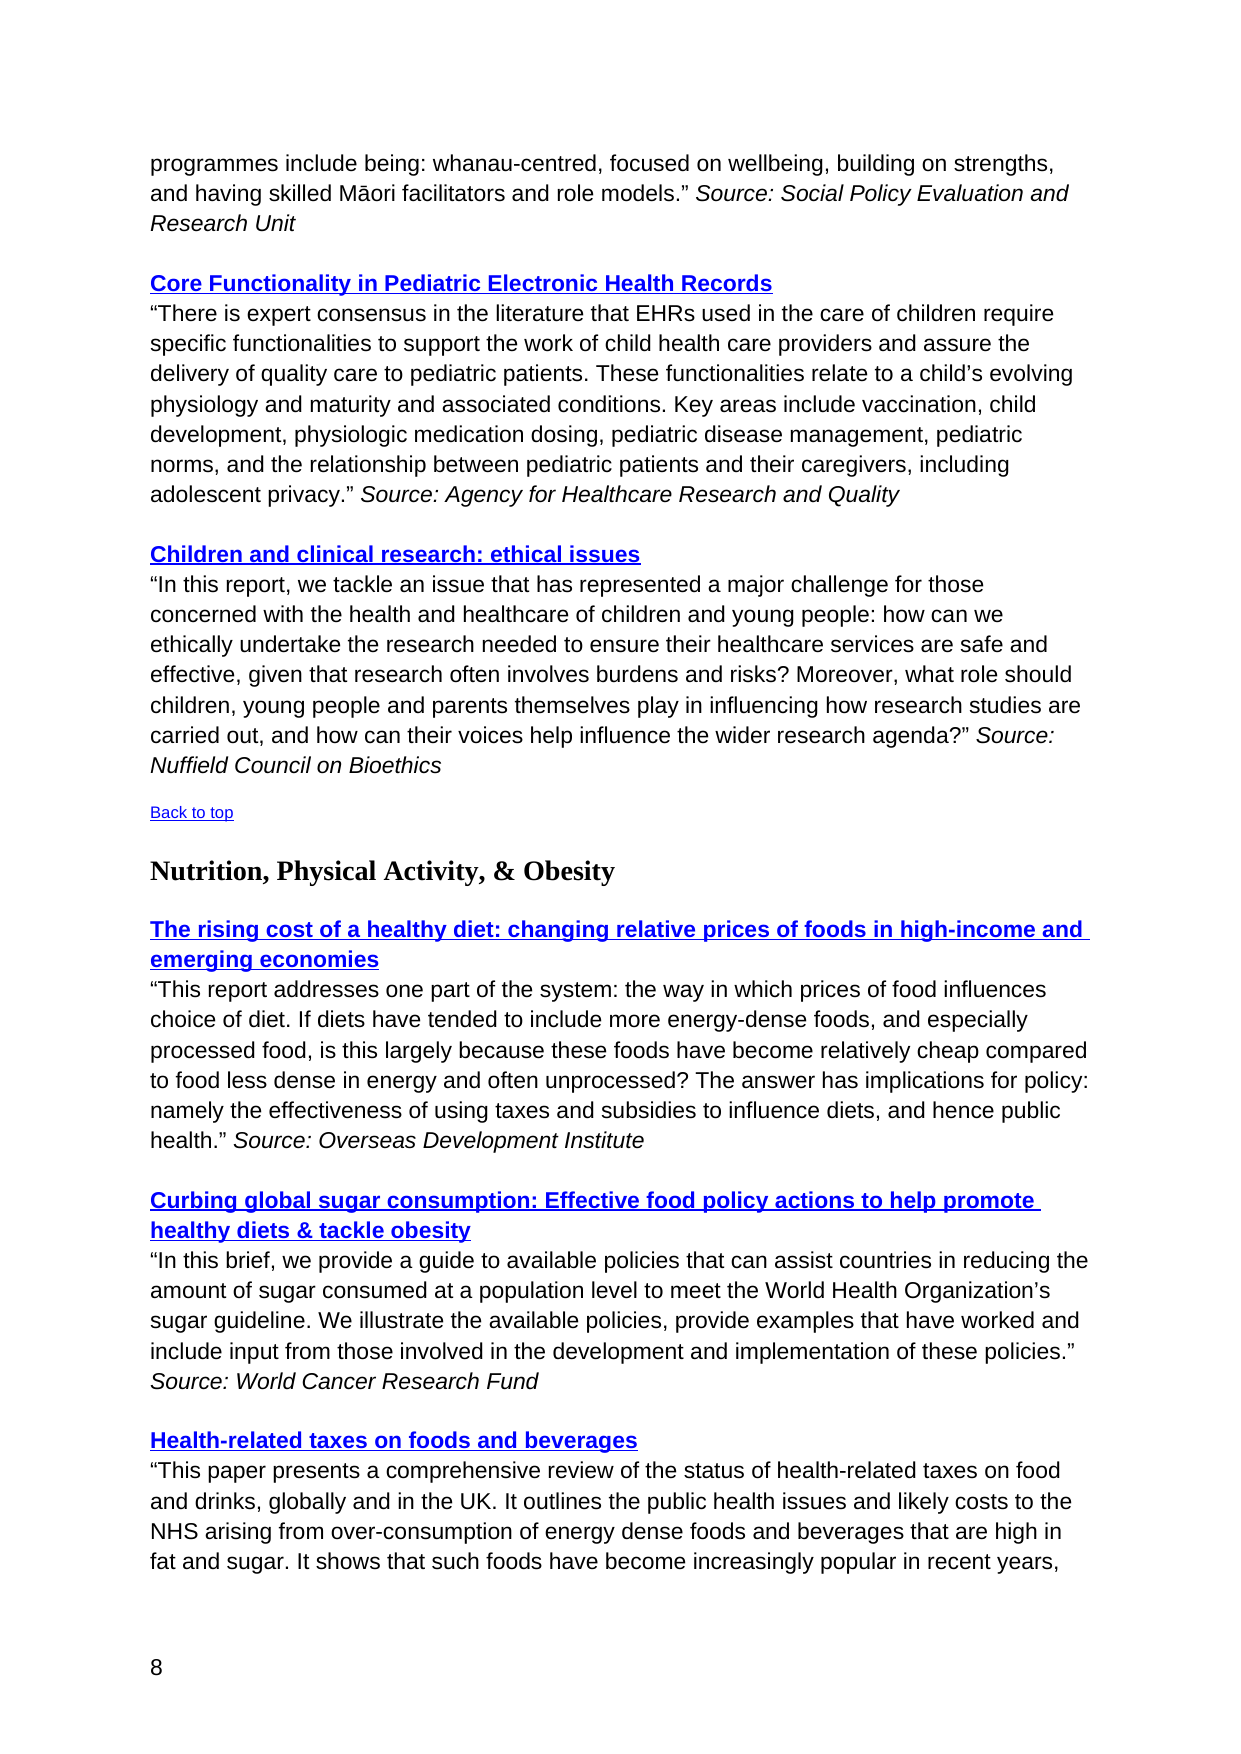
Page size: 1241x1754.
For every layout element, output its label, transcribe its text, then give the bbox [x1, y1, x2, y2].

subtitle Curbing global sugar consumption: Effective food policy actions to help promote healthy diets & tackle obesity [150, 1187, 1090, 1243]
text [150, 1457, 1090, 1574]
subtitle The rising cost of a healthy diet: changing relative prices of foods in high-income and emerging economies [150, 940, 1090, 972]
text Back to top [150, 803, 1090, 822]
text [150, 150, 1090, 237]
text “In this report, we tackle an issue that has represented a major challenge for those concerned with the health and healthcare of children and young people: how can we ethically undertake the research needed to ensure their healthcare services are safe and effective, given that research often involves burdens and risks? Moreover, what role should children, young people and parents themselves play in influencing how research studies are carried out, and how can their voices help influence the wider research agenda?” Source: Nuffield Council on Bioethics [150, 571, 1090, 778]
subtitle Core Functionality in Pediatric Electronic Health Records [150, 270, 1090, 296]
subtitle Children and clinical research: ethical issues [150, 541, 1090, 567]
text “This report addresses one part of the system: the way in which prices of food influences choice of diet. If diets have tended to include more energy-dense foods, and especially processed food, is this largely because these foods have become relatively cheap compared to food less dense in energy and often unprocessed? The answer has implications for policy: namely the effectiveness of using taxes and subsidies to influence diets, and hence public health.” Source: Overseas Development Institute [150, 976, 1090, 1154]
subtitle Nutrition, Physical Activity, & Obesity [150, 854, 1090, 887]
text “In this brief, we provide a guide to available policies that can assist countries in reducing the amount of sugar consumed at a population level to meet the World Health Organization’s sugar guideline. We illustrate the available policies, provide examples that have worked and include input from those involved in the development and implementation of these policies.” Source: World Cancer Research Fund [150, 1247, 1090, 1394]
subtitle Health-related taxes on foods and beverages [150, 1427, 1090, 1454]
subtitle The rising cost of a healthy diet: changing relative prices of foods in high-income and emerging economies [150, 916, 1090, 939]
text “There is expert consensus in the literature that EHRs used in the care of children require specific functionalities to support the work of child health care providers and assure the delivery of quality care to pediatric patients. These functionalities relate to a child’s evolving physiology and maturity and associated conditions. Key areas include vaccination, child development, physiologic medication dosing, pediatric disease management, pediatric norms, and the relationship between pediatric patients and their caregivers, including adolescent privacy.” Source: Agency for Healthcare Research and Quality [150, 300, 1090, 508]
